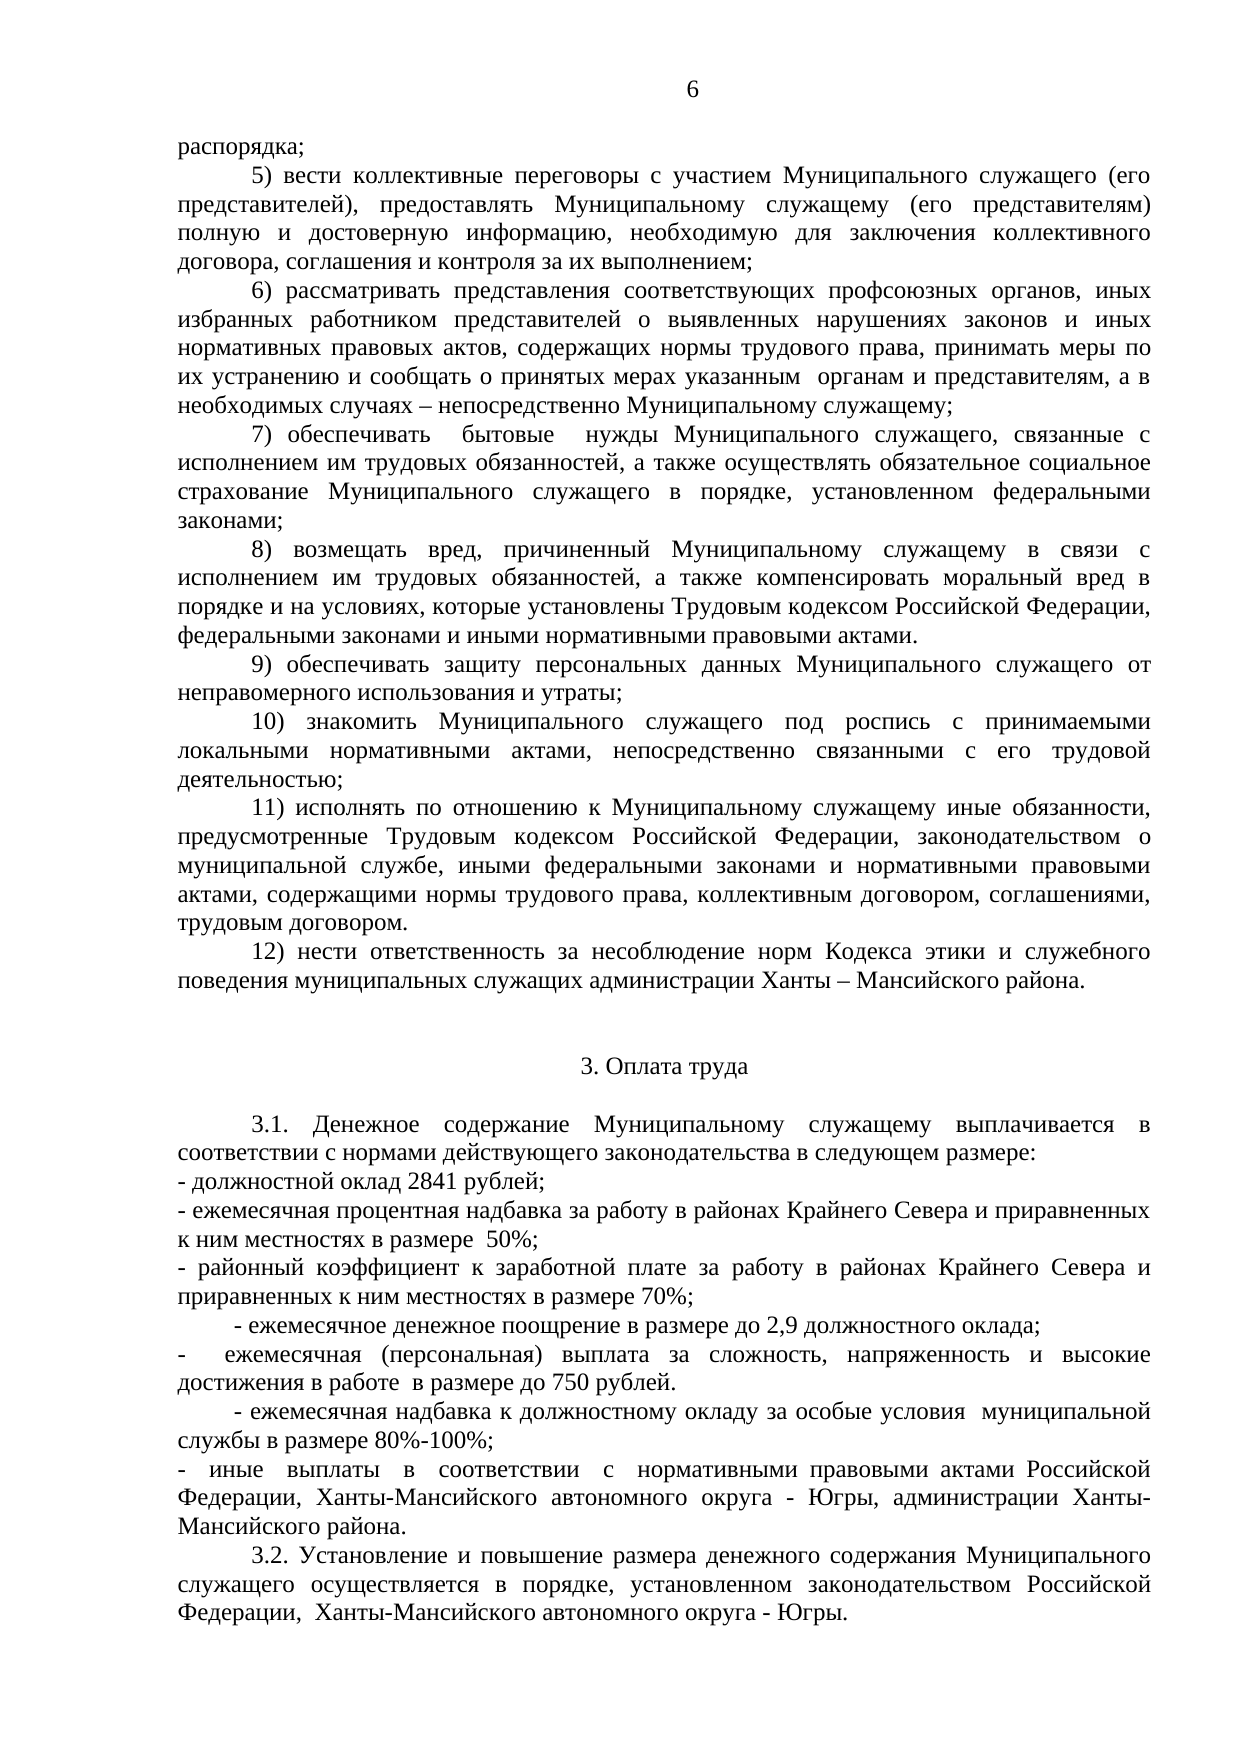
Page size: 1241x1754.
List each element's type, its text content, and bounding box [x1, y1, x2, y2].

text 10) знакомить Муниципального служащего под роспись с принимаемыми локальными нормативными актами, непосредственно связанными с его трудовой деятельностью; [177, 706, 1152, 792]
text 12) нести ответственность за несоблюдение норм Кодекса этики и служебного поведения муниципальных служащих администрации Ханты – Мансийского района. [177, 936, 1152, 994]
text - ежемесячная (персональная) выплата за сложность, напряженность и высокие достижения в работе в размере до 750 рублей. [177, 1339, 1152, 1396]
text - районный коэффициент к заработной плате за работу в районах Крайнего Севера и приравненных к ним местностях в размере 70%; [177, 1252, 1152, 1310]
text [177, 131, 1152, 160]
text - должностной оклад 2841 рублей; [177, 1166, 1152, 1195]
text 7) обеспечивать бытовые нужды Муниципального служащего, связанные с исполнением им трудовых обязанностей, а также осуществлять обязательное социальное страхование Муниципального служащего в порядке, установленном федеральными законами; [177, 419, 1152, 534]
text 11) исполнять по отношению к Муниципальному служащему иные обязанности, предусмотренные Трудовым кодексом Российской Федерации, законодательством о муниципальной службе, иными федеральными законами и нормативными правовыми актами, содержащими нормы трудового права, коллективным договором, соглашениями, трудовым договором. [177, 792, 1152, 936]
text 9) обеспечивать защиту персональных данных Муниципального служащего от неправомерного использования и утраты; [177, 649, 1152, 706]
text 3.2. Установление и повышение размера денежного содержания Муниципального служащего осуществляется в порядке, установленном законодательством Российской Федерации, Ханты-Мансийского автономного округа - Югры. [177, 1540, 1152, 1626]
text 3.1. Денежное содержание Муниципальному служащему выплачивается в соответствии с нормами действующего законодательства в следующем размере: [177, 1109, 1152, 1166]
text 8) возмещать вред, причиненный Муниципальному служащему в связи с исполнением им трудовых обязанностей, а также компенсировать моральный вред в порядке и на условиях, которые установлены Трудовым кодексом Российской Федерации, федеральными законами и иными нормативными правовыми актами. [177, 534, 1152, 649]
text 6) рассматривать представления соответствующих профсоюзных органов, иных избранных работником представителей о выявленных нарушениях законов и иных нормативных правовых актов, содержащих нормы трудового права, принимать меры по их устранению и сообщать о принятых мерах указанным органам и представителям, а в необходимых случаях – непосредственно Муниципальному служащему; [177, 275, 1152, 419]
text 3. Оплата труда [177, 1051, 1152, 1080]
text - ежемесячная надбавка к должностному окладу за особые условия муниципальной службы в размере 80%-100%; [177, 1396, 1152, 1454]
text - иные выплаты в соответствии с нормативными правовыми актами Российской Федерации, Ханты-Мансийского автономного округа - Югры, администрации Ханты-Мансийского района. [177, 1454, 1152, 1540]
text 5) вести коллективные переговоры с участием Муниципального служащего (его представителей), предоставлять Муниципальному служащему (его представителям) полную и достоверную информацию, необходимую для заключения коллективного договора, соглашения и контроля за их выполнением; [177, 160, 1152, 275]
text - ежемесячная процентная надбавка за работу в районах Крайнего Севера и приравненных к ним местностях в размере 50%; [177, 1195, 1152, 1252]
text - ежемесячное денежное поощрение в размере до 2,9 должностного оклада; [177, 1310, 1152, 1339]
